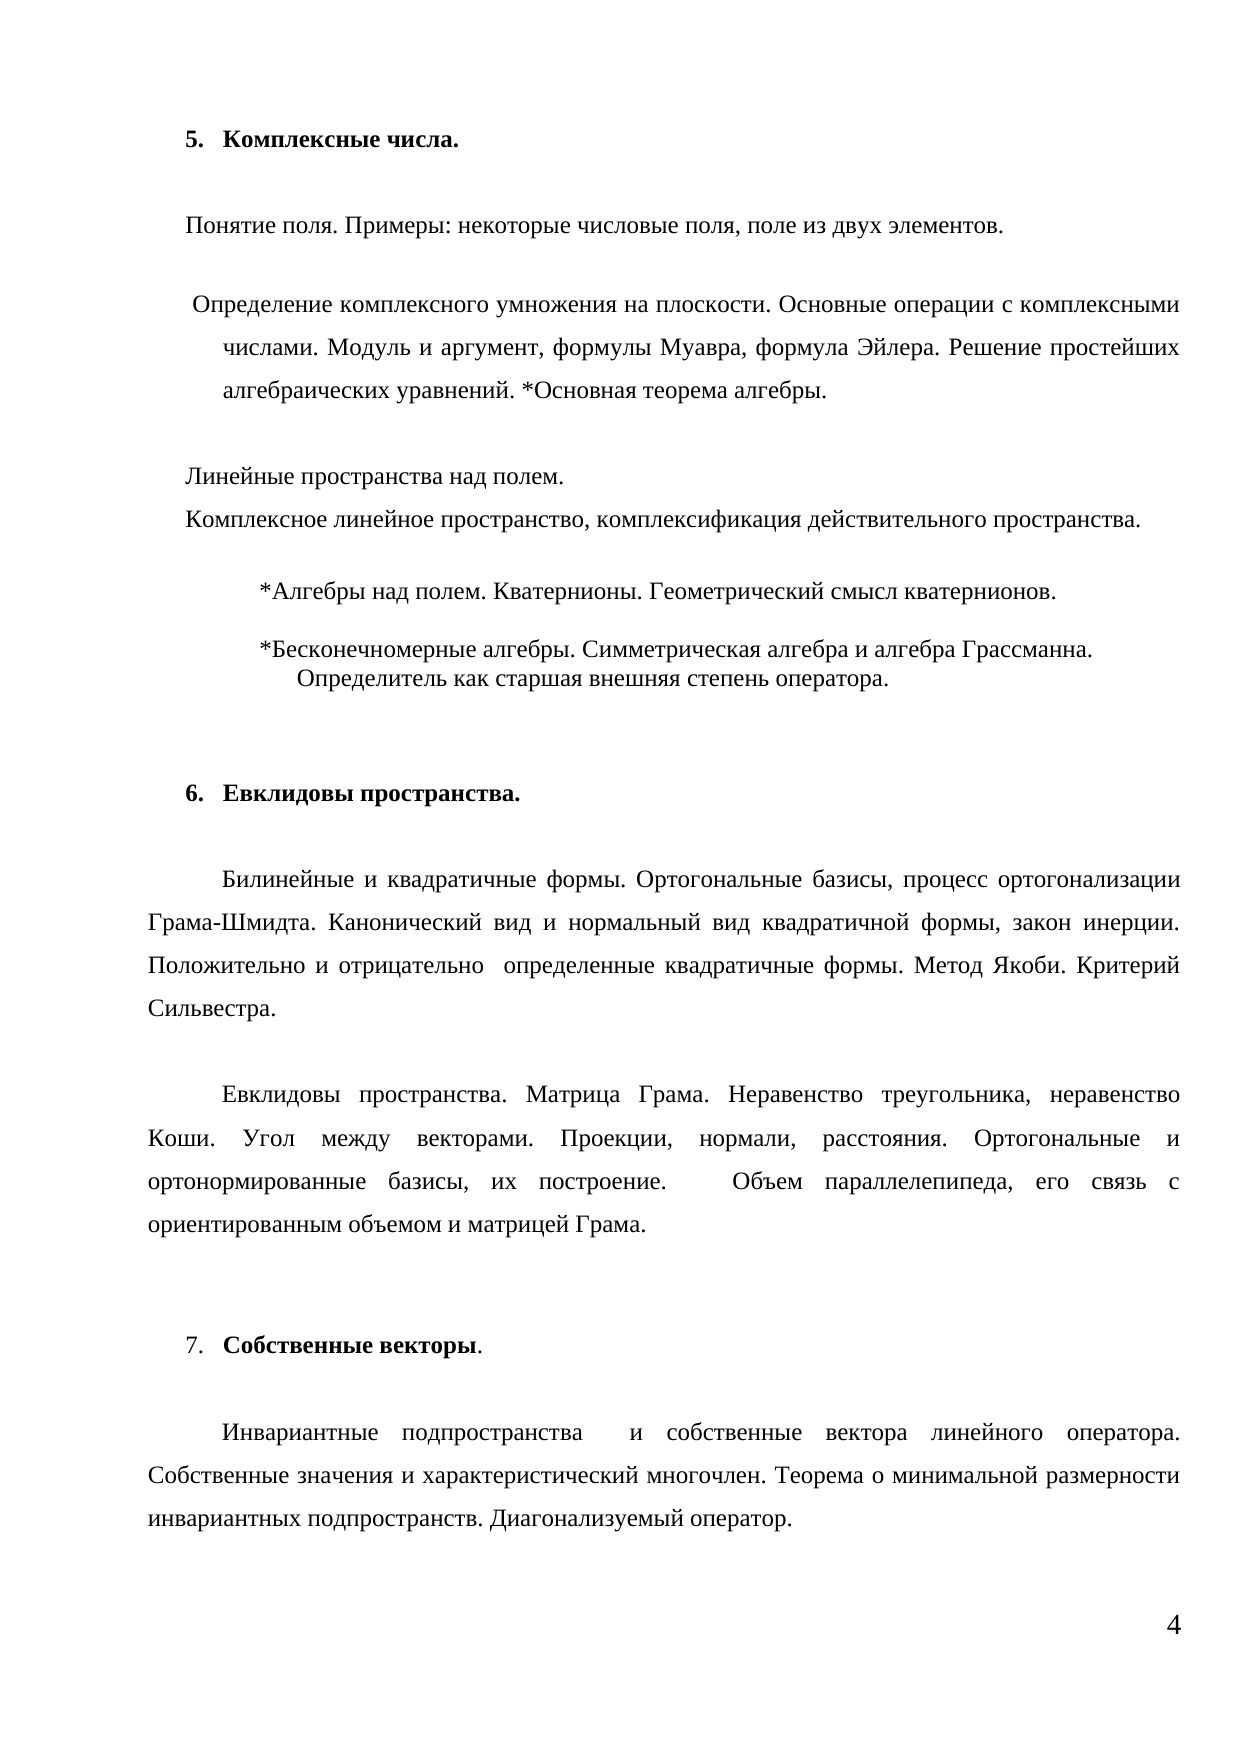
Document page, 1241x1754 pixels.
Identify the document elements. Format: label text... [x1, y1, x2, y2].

text Комплексное линейное пространство, комплексификация действительного пространства. [185, 504, 1181, 533]
list Комплексные числа. [185, 124, 1181, 153]
list Собственные векторы. [185, 1331, 1181, 1359]
list *Алгебры над полем. Кватернионы. Геометрический смысл кватернионов. [259, 576, 1181, 605]
text Понятие поля. Примеры: некоторые числовые поля, поле из двух элементов. [185, 210, 1181, 239]
text Линейные пространства над полем. [185, 461, 1181, 490]
text Билинейные и квадратичные формы. Ортогональные базисы, процесс ортогонализации Грама-Шмидта. Канонический вид и нормальный вид квадратичной формы, закон инерции. Положительно и отрицательно определенные квадратичные формы. Метод Якоби. Критерий Сильвестра. [148, 864, 1181, 1022]
text Евклидовы пространства. Матрица Грама. Неравенство треугольника, неравенство Коши. Угол между векторами. Проекции, нормали, расстояния. Ортогональные и ортонормированные базисы, их построение. Объем параллелепипеда, его связь с ориентированным объемом и матрицей Грама. [148, 1079, 1181, 1238]
text Инвариантные подпространства и собственные вектора линейного оператора. Собственные значения и характеристический многочлен. Теорема о минимальной размерности инвариантных подпространств. Диагонализуемый оператор. [148, 1417, 1181, 1532]
list *Бесконечномерные алгебры. Симметрическая алгебра и алгебра Грассманна. Определитель как старшая внешняя степень оператора. [259, 634, 1181, 691]
list Евклидовы пространства. [185, 778, 1181, 806]
text Определение комплексного умножения на плоскости. Основные операции с комплексными числами. Модуль и аргумент, формулы Муавра, формула Эйлера. Решение простейших алгебраических уравнений. *Основная теорема алгебры. [185, 289, 1181, 404]
